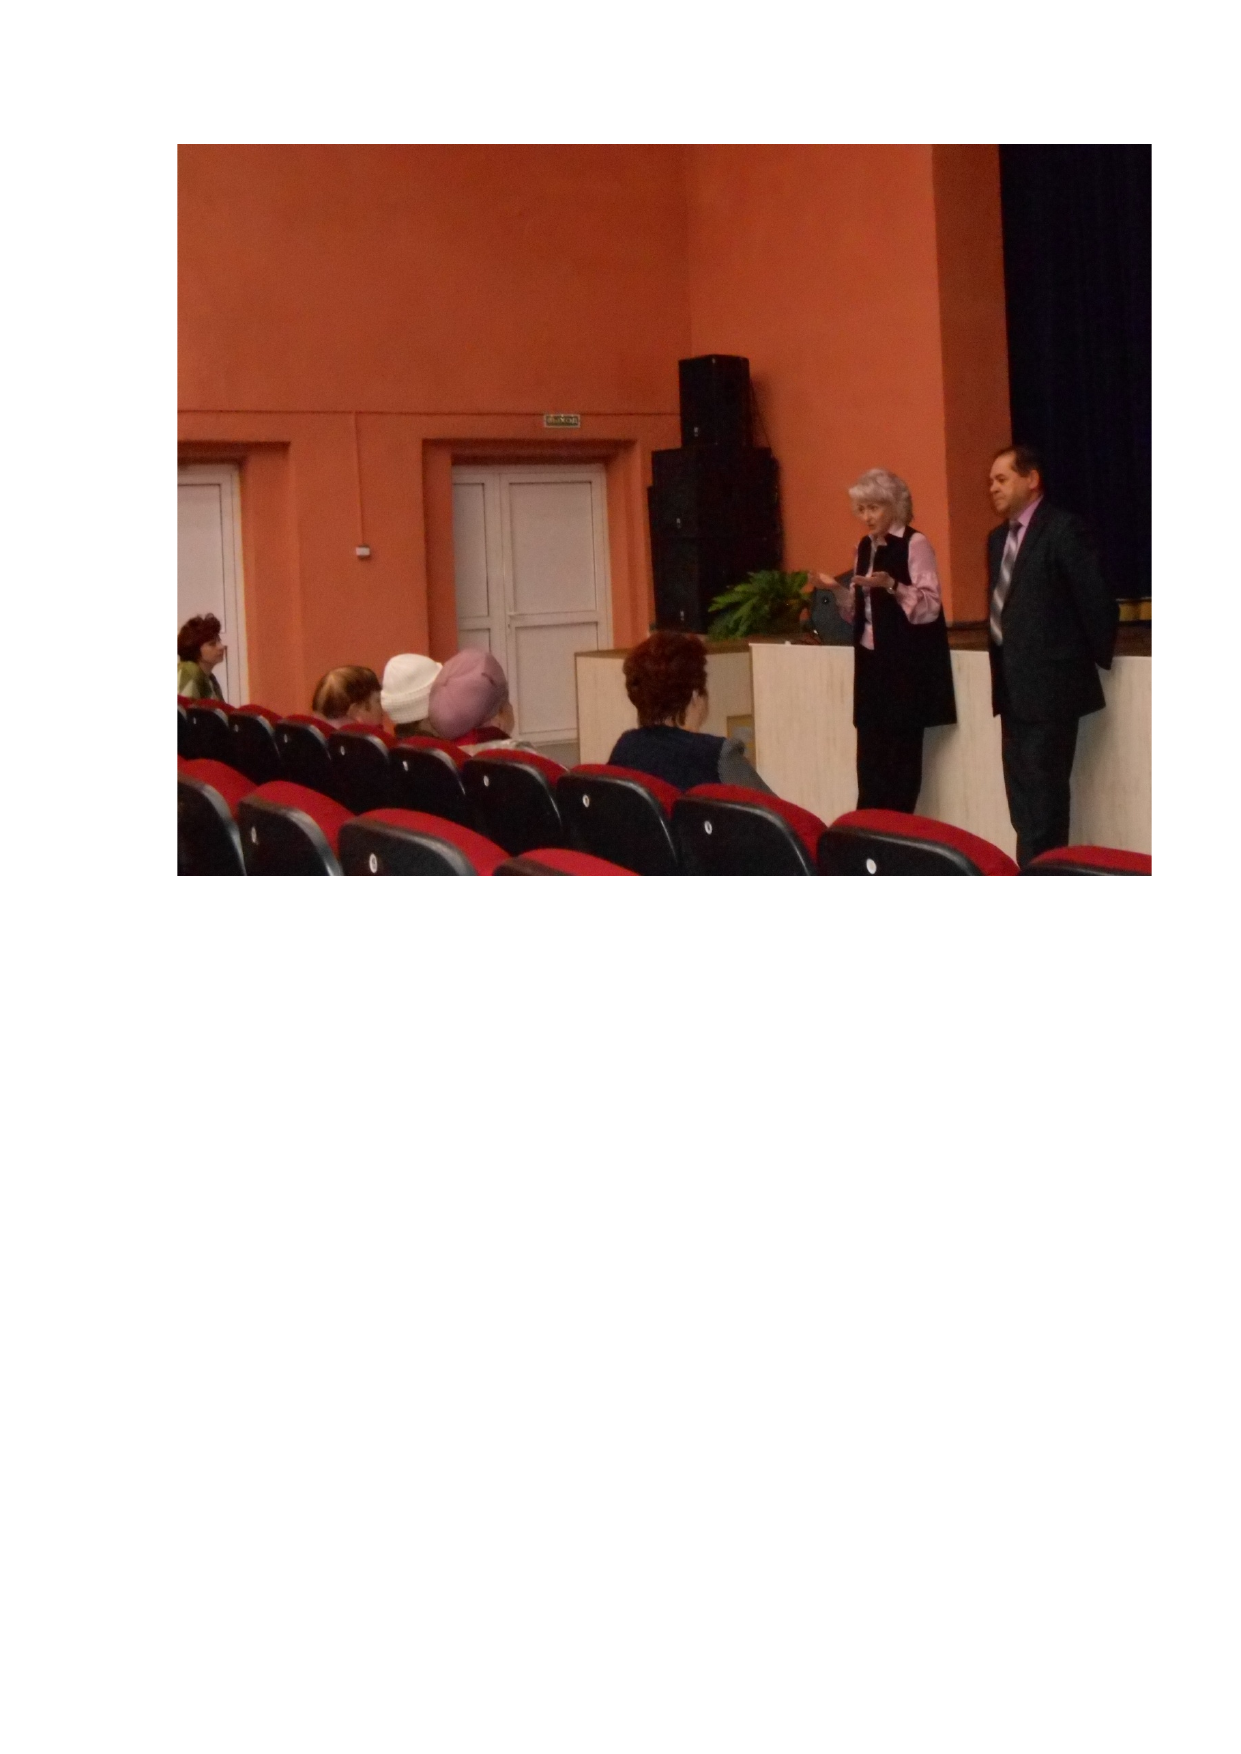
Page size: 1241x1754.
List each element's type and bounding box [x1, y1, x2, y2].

picture [177, 144, 1152, 876]
